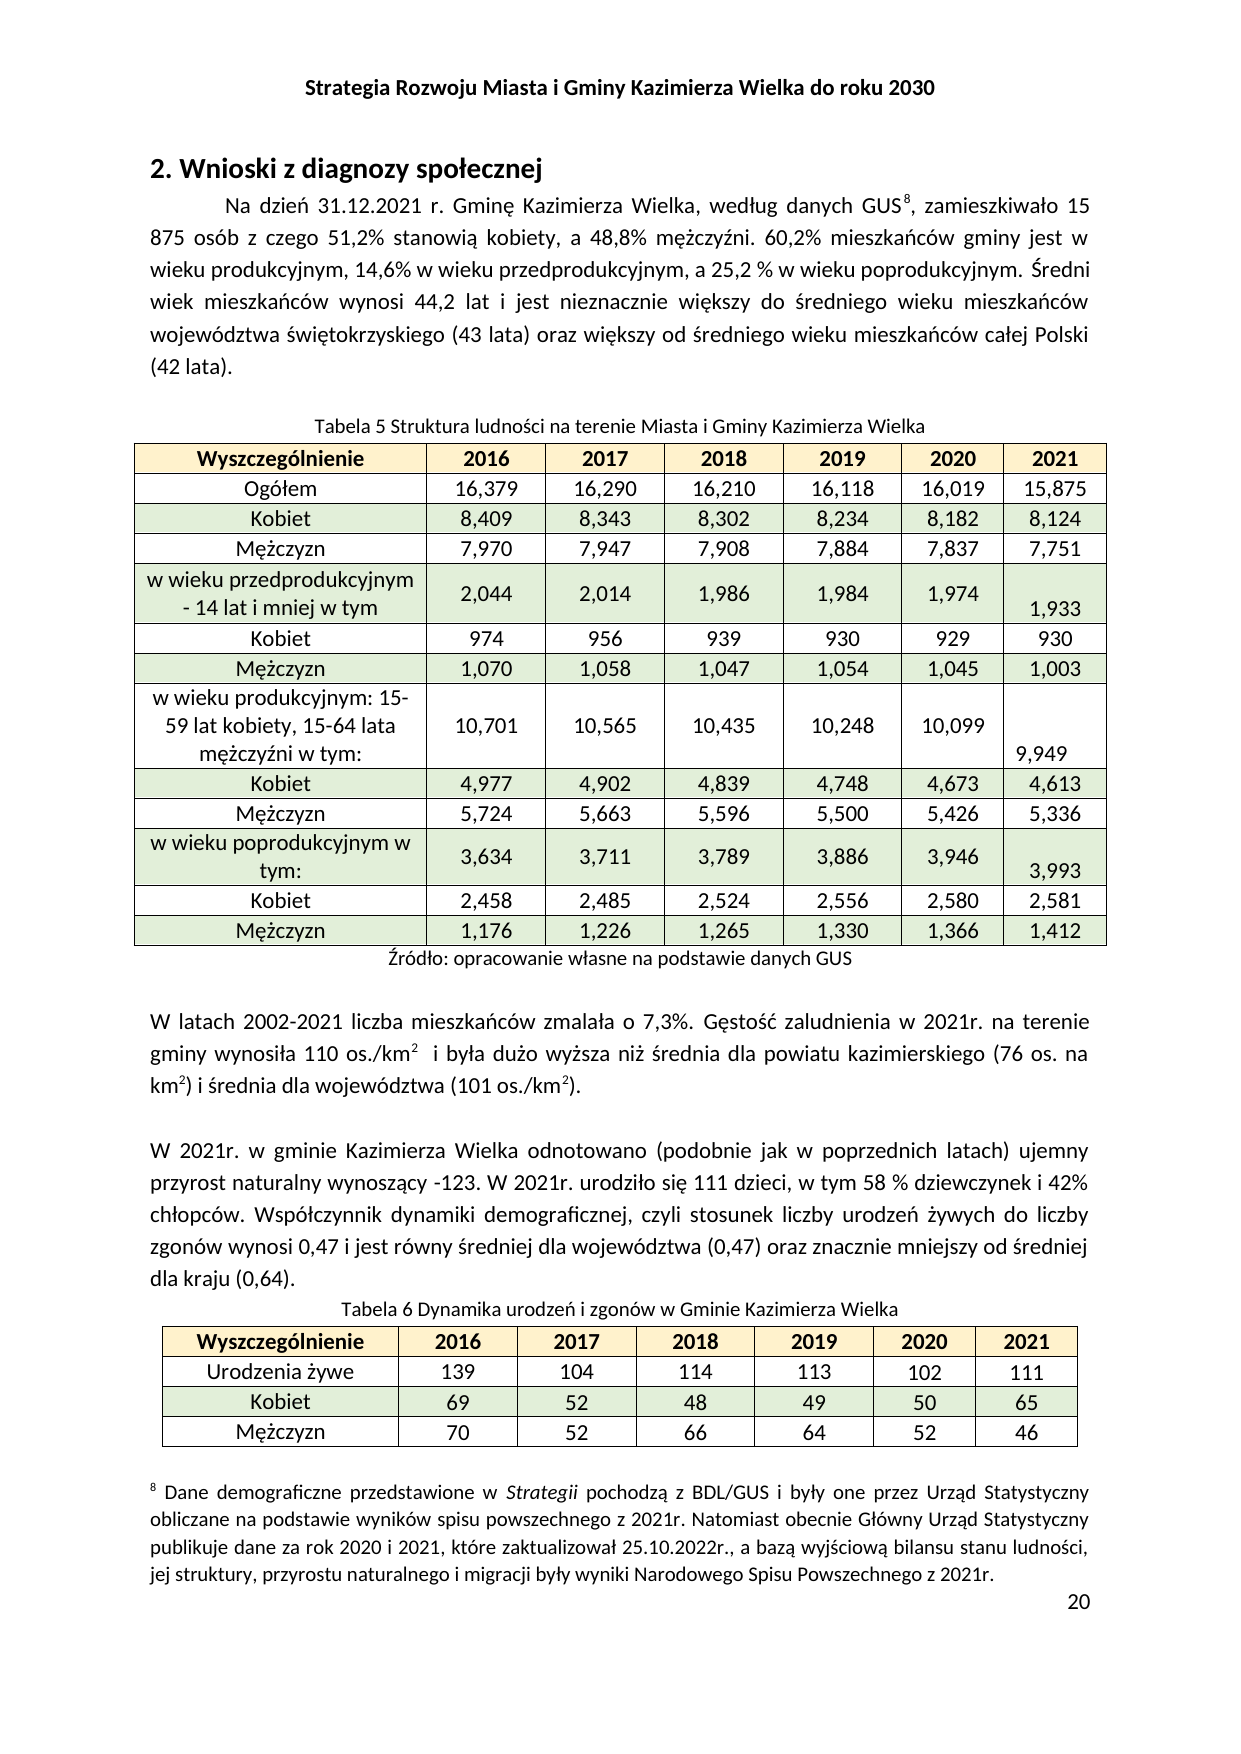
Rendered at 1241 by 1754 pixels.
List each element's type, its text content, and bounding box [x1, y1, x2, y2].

table_header 2019 [784, 444, 901, 472]
table_cell 8,182 [902, 504, 1003, 532]
table_cell Kobiet [135, 769, 426, 797]
table_cell 2,044 [427, 564, 545, 622]
table_cell 16,290 [546, 474, 664, 502]
table_cell Mężczyzn [135, 916, 426, 944]
table_cell Mężczyzn [135, 654, 426, 682]
table_cell 8,234 [784, 504, 901, 532]
table_header 2018 [665, 444, 783, 472]
table_cell 46 [976, 1417, 1077, 1446]
table_cell 2,458 [427, 886, 545, 914]
table_cell 16,379 [427, 474, 545, 502]
table_cell 1,974 [902, 564, 1003, 622]
table_cell 1,986 [665, 564, 783, 622]
table_cell 139 [399, 1357, 517, 1386]
table_cell 8,343 [546, 504, 664, 532]
table_cell w wieku przedprodukcyjnym - 14 lat i mniej w tym [135, 564, 426, 622]
table_cell 3,711 [546, 829, 664, 884]
table_cell 49 [755, 1387, 873, 1416]
table_cell 10,435 [665, 684, 783, 767]
table_cell Mężczyzn [135, 799, 426, 827]
table_header 2021 [976, 1327, 1077, 1356]
table_header 2017 [546, 444, 664, 472]
table_cell 5,724 [427, 799, 545, 827]
table_cell 2,556 [784, 886, 901, 914]
table_header 2020 [902, 444, 1003, 472]
text W 2021r. w gminie Kazimierza Wielka odnotowano (podobnie jak w poprzednich latach) ujemny przyrost naturalny wynoszący -123. W 2021r. urodziło się 111 dzieci, w tym 58 % dziewczynek i 42% chłopców. Współczynnik dynamiki demograficznej, czyli stosunek liczby urodzeń żywych do liczby zgonów wynosi 0,47 i jest równy średniej dla województwa (0,47) oraz znacznie mniejszy od średniej dla kraju (0,64). [150, 1136, 1090, 1292]
table_cell 10,099 [902, 684, 1003, 767]
table_cell 10,248 [784, 684, 901, 767]
table_cell 7,947 [546, 534, 664, 562]
table_header 2016 [399, 1327, 517, 1356]
table_cell 3,993 [1004, 829, 1106, 884]
table_cell 3,789 [665, 829, 783, 884]
table_cell 4,613 [1004, 769, 1106, 797]
table_cell 52 [874, 1417, 975, 1446]
table_cell 70 [399, 1417, 517, 1446]
table_cell 7,837 [902, 534, 1003, 562]
table_cell 5,663 [546, 799, 664, 827]
table_cell Kobiet [135, 886, 426, 914]
table_cell 956 [546, 624, 664, 652]
table_cell 1,330 [784, 916, 901, 944]
table_cell 8,302 [665, 504, 783, 532]
subtitle 2. Wnioski z diagnozy społecznej [150, 150, 1090, 186]
table_cell 7,884 [784, 534, 901, 562]
text Źródło: opracowanie własne na podstawie danych GUS [150, 946, 1090, 971]
table_cell 7,751 [1004, 534, 1106, 562]
table_cell 1,412 [1004, 916, 1106, 944]
table_cell 2,485 [546, 886, 664, 914]
table_header 2021 [1004, 444, 1106, 472]
table_cell 2,581 [1004, 886, 1106, 914]
table_cell 15,875 [1004, 474, 1106, 502]
table_cell 1,226 [546, 916, 664, 944]
table_cell 10,701 [427, 684, 545, 767]
table_cell 69 [399, 1387, 517, 1416]
table_cell 1,984 [784, 564, 901, 622]
table_cell 113 [755, 1357, 873, 1386]
table_cell 1,047 [665, 654, 783, 682]
table_cell 7,908 [665, 534, 783, 562]
table_cell Mężczyzn [163, 1417, 398, 1446]
table_cell 16,118 [784, 474, 901, 502]
table_cell 1,045 [902, 654, 1003, 682]
table_cell 52 [518, 1387, 636, 1416]
table_cell 9,949 [1004, 684, 1106, 767]
table_cell 50 [874, 1387, 975, 1416]
table_cell 65 [976, 1387, 1077, 1416]
table_cell 5,426 [902, 799, 1003, 827]
table_cell 929 [902, 624, 1003, 652]
table_cell 4,748 [784, 769, 901, 797]
table_cell 939 [665, 624, 783, 652]
table_cell 1,054 [784, 654, 901, 682]
table_cell 1,933 [1004, 564, 1106, 622]
table_cell Kobiet [135, 504, 426, 532]
table_cell 1,058 [546, 654, 664, 682]
table_cell Ogółem [135, 474, 426, 502]
table_cell 114 [637, 1357, 754, 1386]
table_header Wyszczególnienie [135, 444, 426, 472]
table_header 2018 [637, 1327, 754, 1356]
table_cell 2,524 [665, 886, 783, 914]
table_cell Kobiet [135, 624, 426, 652]
table_cell 64 [755, 1417, 873, 1446]
table_cell 48 [637, 1387, 754, 1416]
table_cell 4,977 [427, 769, 545, 797]
table_cell 66 [637, 1417, 754, 1446]
table_cell 2,580 [902, 886, 1003, 914]
table_cell 5,500 [784, 799, 901, 827]
table_cell 4,673 [902, 769, 1003, 797]
table_cell 930 [784, 624, 901, 652]
table_cell Mężczyzn [135, 534, 426, 562]
text W latach 2002-2021 liczba mieszkańców zmalała o 7,3%. Gęstość zaludnienia w 2021r. na terenie gminy wynosiła 110 os./km2 i była dużo wyższa niż średnia dla powiatu kazimierskiego (76 os. na km2) i średnia dla województwa (101 os./km2). [150, 1007, 1090, 1099]
table_cell Urodzenia żywe [163, 1357, 398, 1386]
table_cell 10,565 [546, 684, 664, 767]
table_cell 1,265 [665, 916, 783, 944]
table_cell 3,634 [427, 829, 545, 884]
table_cell 7,970 [427, 534, 545, 562]
text Tabela 6 Dynamika urodzeń i zgonów w Gminie Kazimierza Wielka [150, 1297, 1090, 1322]
table_cell 111 [976, 1357, 1077, 1386]
text Tabela 5 Struktura ludności na terenie Miasta i Gminy Kazimierza Wielka [150, 413, 1090, 439]
table_cell 1,176 [427, 916, 545, 944]
table_cell 930 [1004, 624, 1106, 652]
table_cell 1,003 [1004, 654, 1106, 682]
table_header 2017 [518, 1327, 636, 1356]
table_cell Kobiet [163, 1387, 398, 1416]
table_cell 5,336 [1004, 799, 1106, 827]
table_header 2019 [755, 1327, 873, 1356]
table_cell 16,019 [902, 474, 1003, 502]
table_cell w wieku poprodukcyjnym w tym: [135, 829, 426, 884]
table_cell 4,839 [665, 769, 783, 797]
table_cell 1,070 [427, 654, 545, 682]
table_cell 4,902 [546, 769, 664, 797]
table_cell 8,409 [427, 504, 545, 532]
table_cell w wieku produkcyjnym: 15-59 lat kobiety, 15-64 lata mężczyźni w tym: [135, 684, 426, 767]
table_cell 102 [874, 1357, 975, 1386]
table_cell 1,366 [902, 916, 1003, 944]
text Na dzień 31.12.2021 r. Gminę Kazimierza Wielka, według danych GUS, zamieszkiwało 15 875 osób z czego 51,2% stanowią kobiety, a 48,8% mężczyźni. 60,2% mieszkańców gminy jest w wieku produkcyjnym, 14,6% w wieku przedprodukcyjnym, a 25,2 % w wieku poprodukcyjnym. Średni wiek mieszkańców wynosi 44,2 lat i jest nieznacznie większy do średniego wieku mieszkańców województwa świętokrzyskiego (43 lata) oraz większy od średniego wieku mieszkańców całej Polski (42 lata). [150, 191, 1090, 380]
table_cell 8,124 [1004, 504, 1106, 532]
table_cell 104 [518, 1357, 636, 1386]
table_cell 52 [518, 1417, 636, 1446]
table_cell 974 [427, 624, 545, 652]
table_cell 5,596 [665, 799, 783, 827]
table_cell 16,210 [665, 474, 783, 502]
table_header Wyszczególnienie [163, 1327, 398, 1356]
table_cell 3,886 [784, 829, 901, 884]
table_header 2020 [874, 1327, 975, 1356]
table_header 2016 [427, 444, 545, 472]
table_cell 2,014 [546, 564, 664, 622]
table_cell 3,946 [902, 829, 1003, 884]
